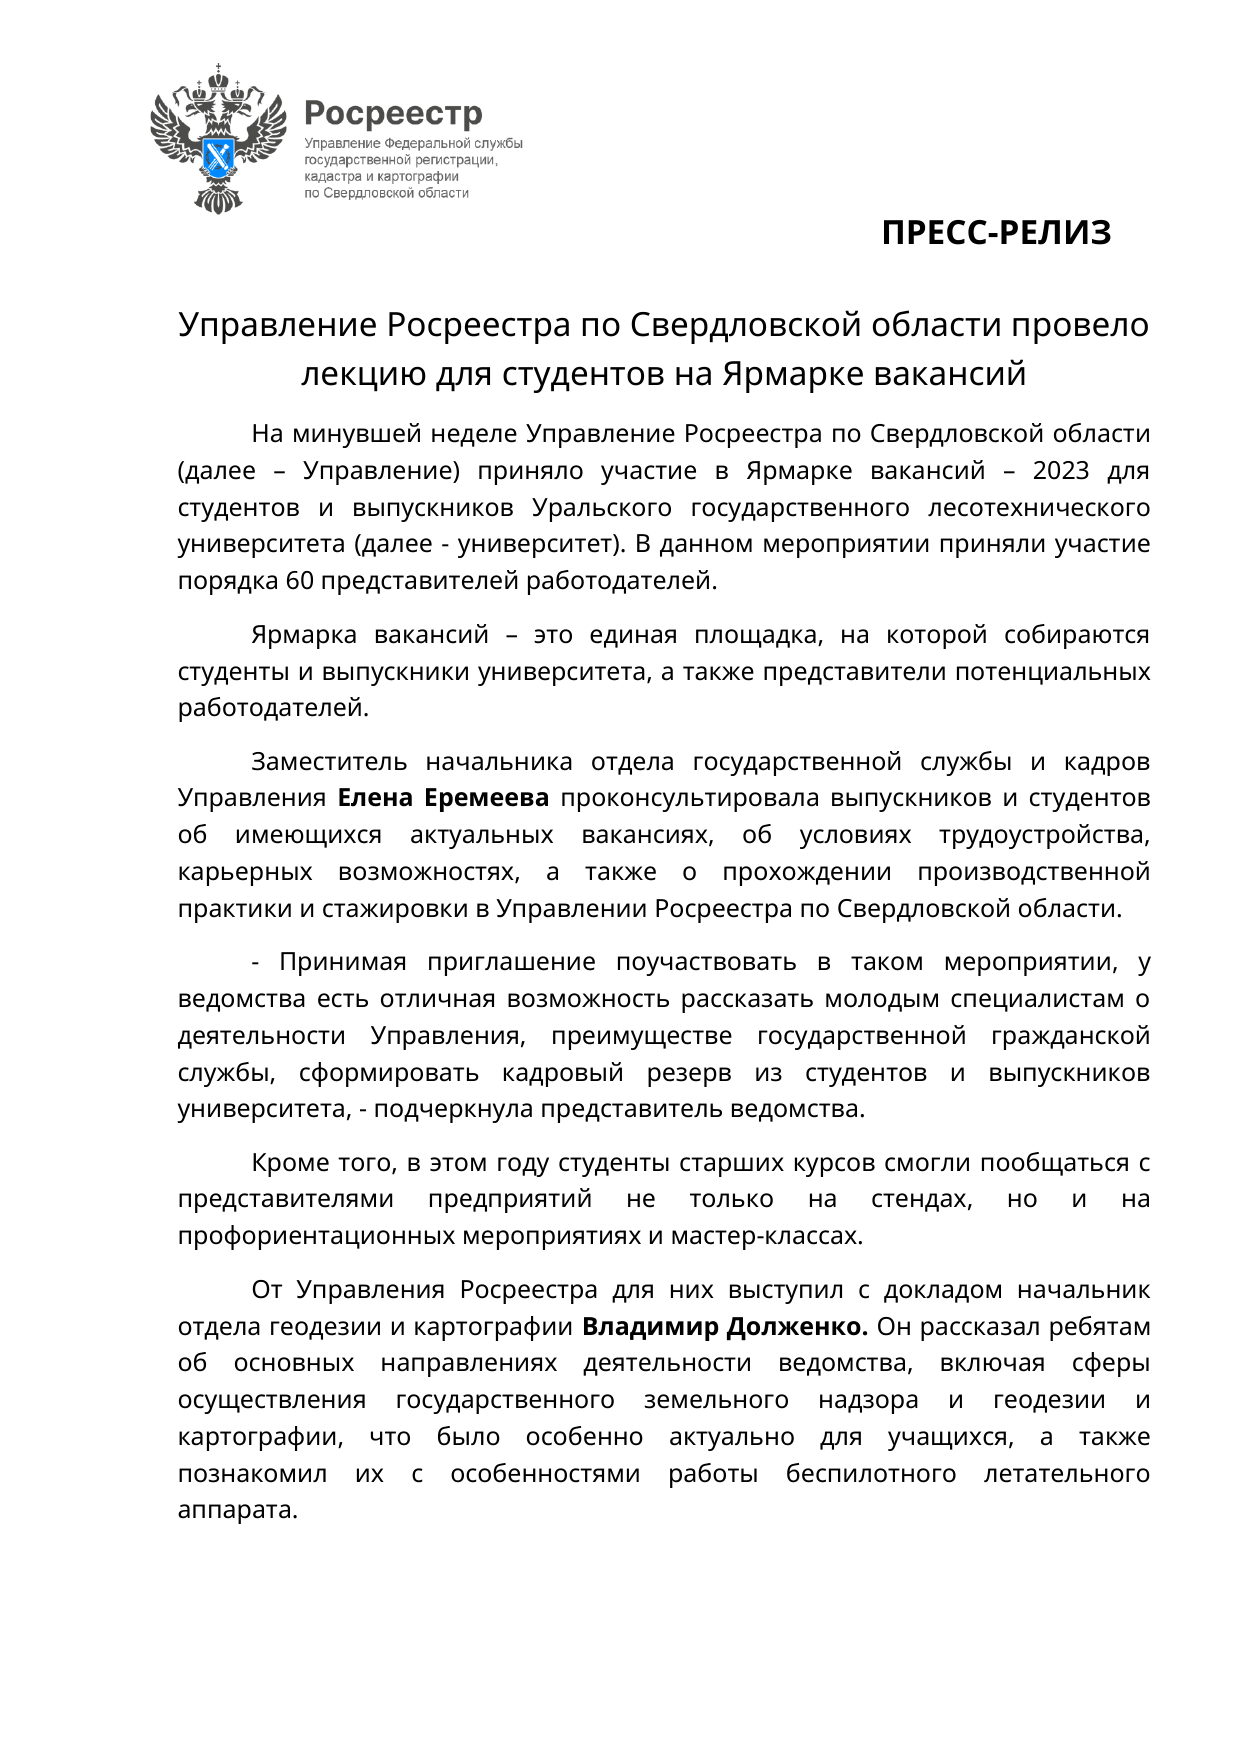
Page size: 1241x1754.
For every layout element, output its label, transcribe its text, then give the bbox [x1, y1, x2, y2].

text От Управления Росреестра для них выступил с докладом начальник отдела геодезии и картографии Владимир Долженко. Он рассказал ребятам об основных направлениях деятельности ведомства, включая сферы осуществления государственного земельного надзора и геодезии и картографии, что было особенно актуально для учащихся, а также познакомил их с особенностями работы беспилотного летательного аппарата. [177, 1271, 1152, 1526]
text На минувшей неделе Управление Росреестра по Свердловской области (далее – Управление) приняло участие в Ярмарке вакансий – 2023 для студентов и выпускников Уральского государственного лесотехнического университета (далее - университет). В данном мероприятии приняли участие порядка 60 представителей работодателей. [177, 416, 1152, 597]
picture [150, 63, 593, 225]
text ПРЕСС-РЕЛИЗ [767, 209, 1152, 254]
text Ярмарка вакансий – это единая площадка, на которой собираются студенты и выпускники университета, а также представители потенциальных работодателей. [177, 616, 1152, 724]
text Управление Росреестра по Свердловской области провело лекцию для студентов на Ярмарке вакансий [177, 301, 1152, 396]
text Кроме того, в этом году студенты старших курсов смогли пообщаться с представителями предприятий не только на стендах, но и на профориентационных мероприятиях и мастер-классах. [177, 1144, 1152, 1252]
text - Принимая приглашение поучаствовать в таком мероприятии, у ведомства есть отличная возможность рассказать молодым специалистам о деятельности Управления, преимуществе государственной гражданской службы, сформировать кадровый резерв из студентов и выпускников университета, - подчеркнула представитель ведомства. [177, 944, 1152, 1125]
text Заместитель начальника отдела государственной службы и кадров Управления Елена Еремеева проконсультировала выпускников и студентов об имеющихся актуальных вакансиях, об условиях трудоустройства, карьерных возможностях, а также о прохождении производственной практики и стажировки в Управлении Росреестра по Свердловской области. [177, 743, 1152, 924]
